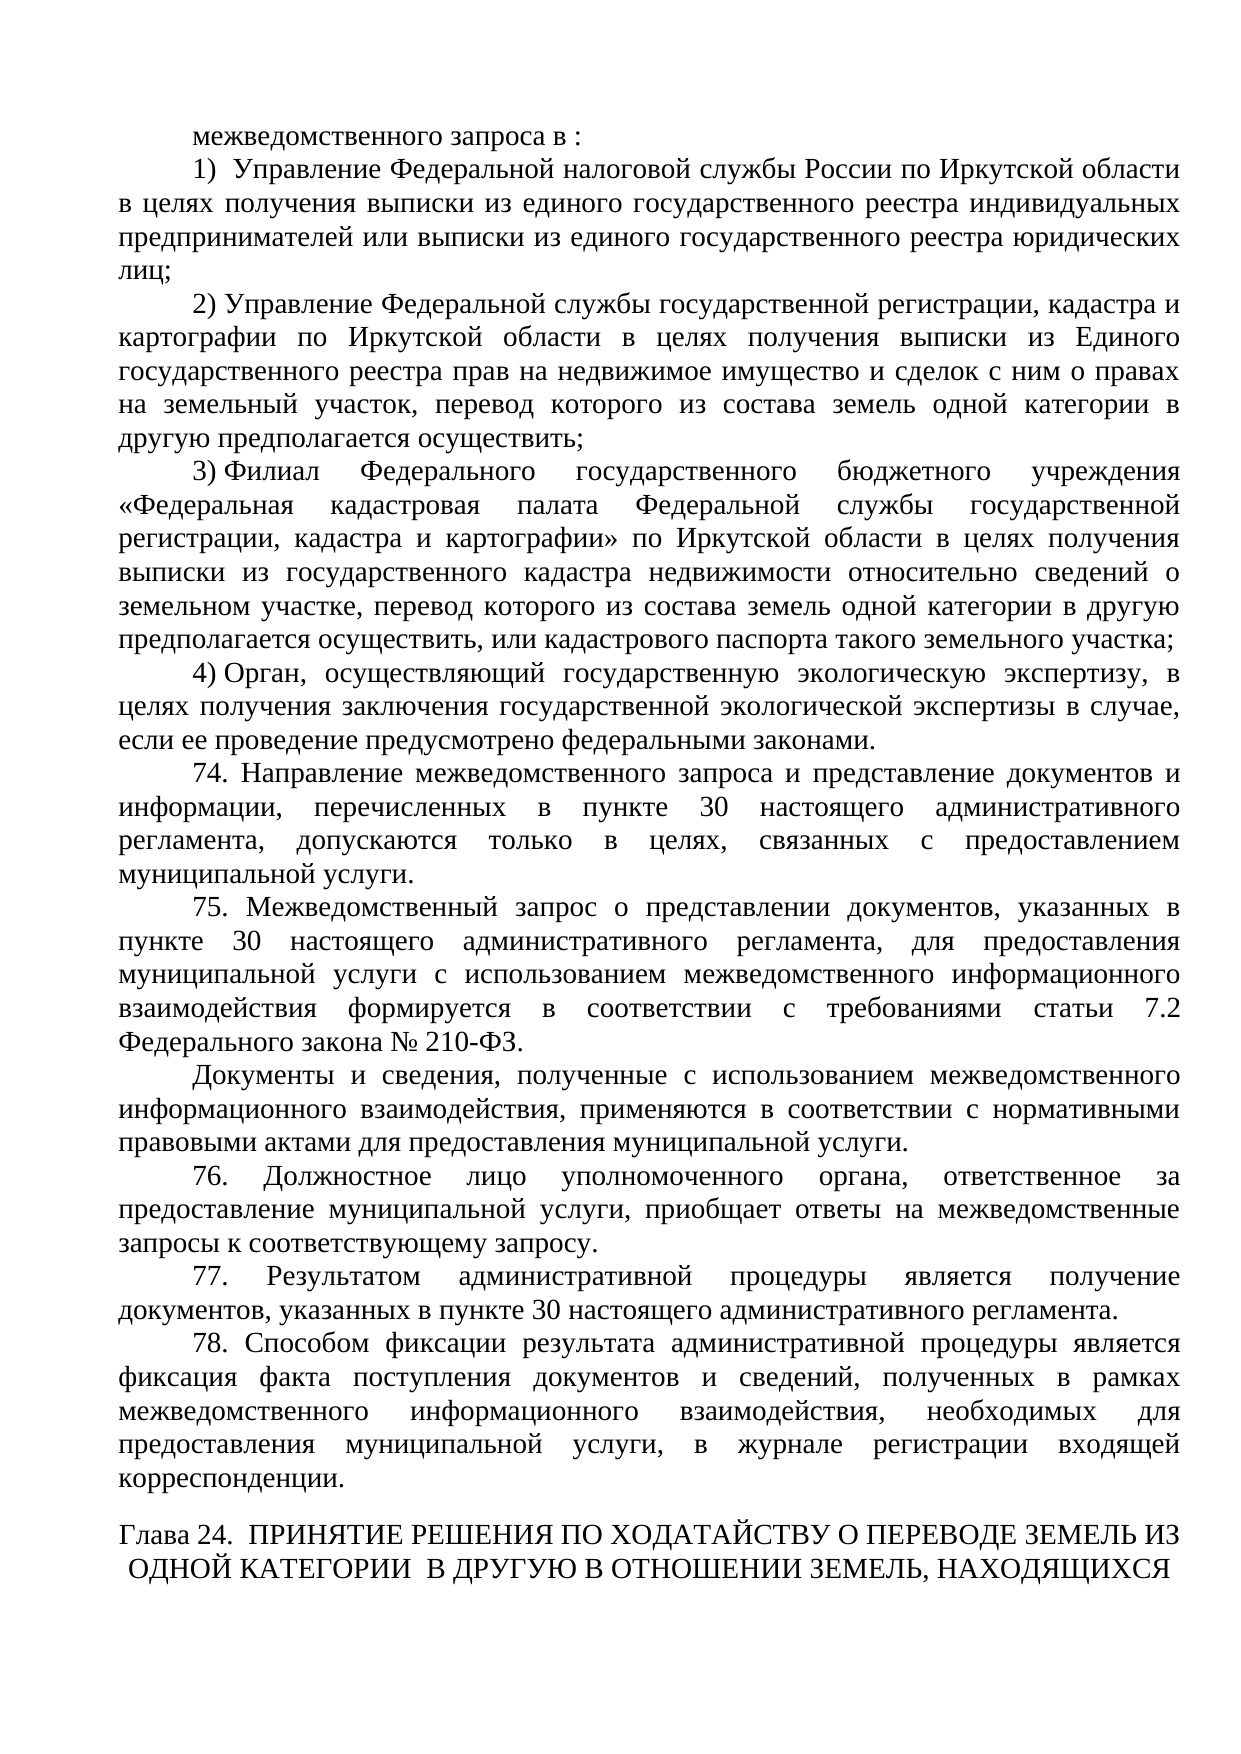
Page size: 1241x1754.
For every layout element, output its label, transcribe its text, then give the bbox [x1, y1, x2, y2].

text 75. Межведомственный запрос о представлении документов, указанных в пункте 30 настоящего административного регламента, для предоставления муниципальной услуги с использованием межведомственного информационного взаимодействия формируется в соответствии с требованиями статьи 7.2 Федерального закона № 210-ФЗ. [118, 889, 1181, 1057]
text 2) Управление Федеральной службы государственной регистрации, кадастра и картографии по Иркутской области в целях получения выписки из Единого государственного реестра прав на недвижимое имущество и сделок с ним о правах на земельный участок, перевод которого из состава земель одной категории в другую предполагается осуществить; [118, 286, 1181, 453]
text 1) Управление Федеральной налоговой службы России по Иркутской области в целях получения выписки из единого государственного реестра индивидуальных предпринимателей или выписки из единого государственного реестра юридических лиц; [118, 152, 1181, 286]
text 4) Орган, осуществляющий государственную экологическую экспертизу, в целях получения заключения государственной экологической экспертизы в случае, если ее проведение предусмотрено федеральными законами. [118, 655, 1181, 755]
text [118, 1517, 1181, 1584]
text 3) Филиал Федерального государственного бюджетного учреждения «Федеральная кадастровая палата Федеральной службы государственной регистрации, кадастра и картографии» по Иркутской области в целях получения выписки из государственного кадастра недвижимости относительно сведений о земельном участке, перевод которого из состава земель одной категории в другую предполагается осуществить, или кадастрового паспорта такого земельного участка; [118, 453, 1181, 655]
text 76. Должностное лицо уполномоченного органа, ответственное за предоставление муниципальной услуги, приобщает ответы на межведомственные запросы к соответствующему запросу. [118, 1158, 1181, 1258]
text межведомственного запроса в : [118, 118, 1181, 152]
text 77. Результатом административной процедуры является получение документов, указанных в пункте 30 настоящего административного регламента. [118, 1258, 1181, 1326]
text Документы и сведения, полученные с использованием межведомственного информационного взаимодействия, применяются в соответствии с нормативными правовыми актами для предоставления муниципальной услуги. [118, 1057, 1181, 1158]
text 74. Направление межведомственного запроса и представление документов и информации, перечисленных в пункте 30 настоящего административного регламента, допускаются только в целях, связанных с предоставлением муниципальной услуги. [118, 755, 1181, 889]
text 78. Способом фиксации результата административной процедуры является фиксация факта поступления документов и сведений, полученных в рамках межведомственного информационного взаимодействия, необходимых для предоставления муниципальной услуги, в журнале регистрации входящей корреспонденции. [118, 1326, 1181, 1493]
